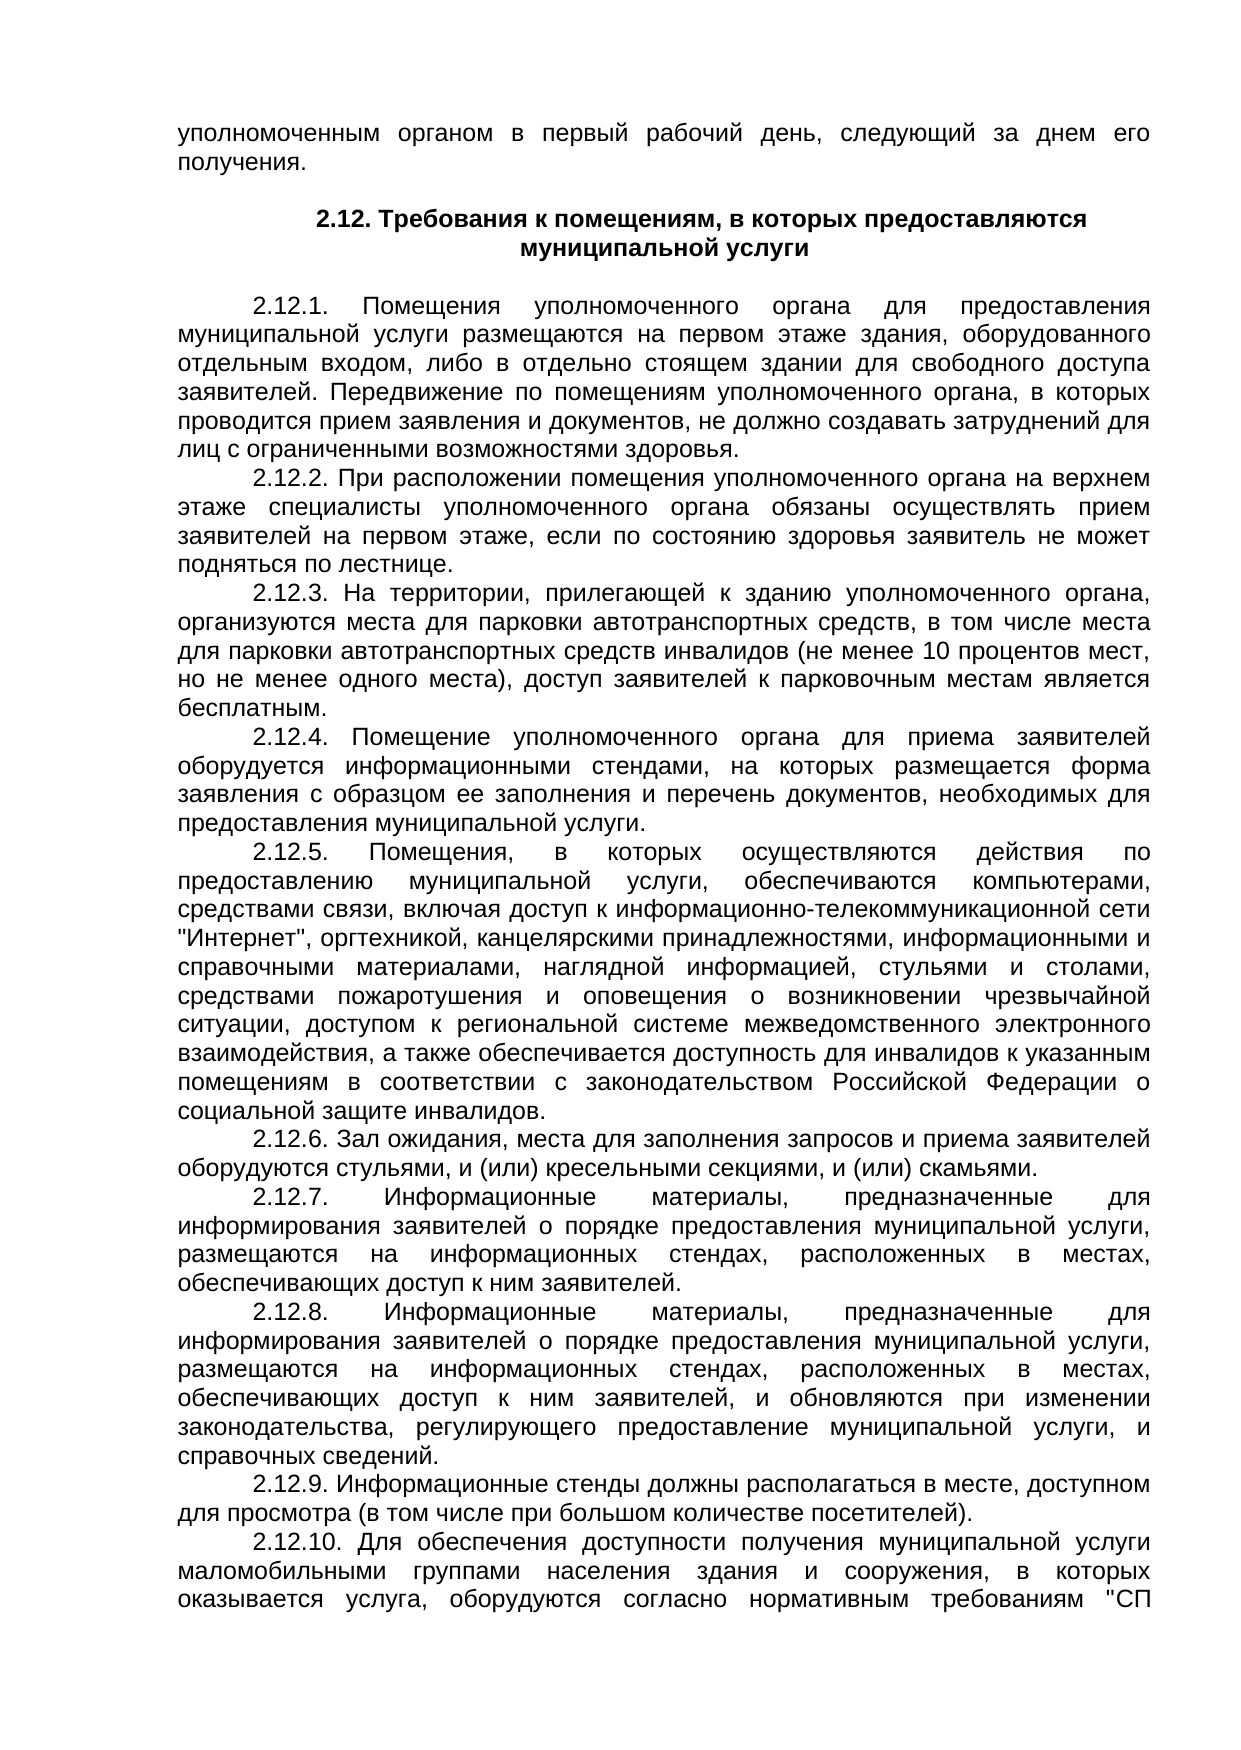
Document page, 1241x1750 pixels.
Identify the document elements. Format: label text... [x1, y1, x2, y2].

text 2.12.2. При расположении помещения уполномоченного органа на верхнем этаже специалисты уполномоченного органа обязаны осуществлять прием заявителей на первом этаже, если по состоянию здоровья заявитель не может подняться по лестнице. [177, 463, 1152, 578]
text 2.12. Требования к помещениям, в которых предоставляются муниципальной услуги [177, 204, 1152, 262]
text 2.12.3. На территории, прилегающей к зданию уполномоченного органа, организуются места для парковки автотранспортных средств, в том числе места для парковки автотранспортных средств инвалидов (не менее 10 процентов мест, но не менее одного места), доступ заявителей к парковочным местам является бесплатным. [177, 578, 1152, 722]
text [177, 1527, 1152, 1613]
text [177, 118, 1152, 176]
text 2.12.1. Помещения уполномоченного органа для предоставления муниципальной услуги размещаются на первом этаже здания, оборудованного отдельным входом, либо в отдельно стоящем здании для свободного доступа заявителей. Передвижение по помещениям уполномоченного органа, в которых проводится прием заявления и документов, не должно создавать затруднений для лиц с ограниченными возможностями здоровья. [177, 291, 1152, 463]
text 2.12.4. Помещение уполномоченного органа для приема заявителей оборудуется информационными стендами, на которых размещается форма заявления с образцом ее заполнения и перечень документов, необходимых для предоставления муниципальной услуги. [177, 722, 1152, 837]
text 2.12.7. Информационные материалы, предназначенные для информирования заявителей о порядке предоставления муниципальной услуги, размещаются на информационных стендах, расположенных в местах, обеспечивающих доступ к ним заявителей. [177, 1182, 1152, 1297]
text 2.12.9. Информационные стенды должны располагаться в месте, доступном для просмотра (в том числе при большом количестве посетителей). [177, 1469, 1152, 1527]
text 2.12.8. Информационные материалы, предназначенные для информирования заявителей о порядке предоставления муниципальной услуги, размещаются на информационных стендах, расположенных в местах, обеспечивающих доступ к ним заявителей, и обновляются при изменении законодательства, регулирующего предоставление муниципальной услуги, и справочных сведений. [177, 1297, 1152, 1469]
text 2.12.5. Помещения, в которых осуществляются действия по предоставлению муниципальной услуги, обеспечиваются компьютерами, средствами связи, включая доступ к информационно-телекоммуникационной сети "Интернет", оргтехникой, канцелярскими принадлежностями, информационными и справочными материалами, наглядной информацией, стульями и столами, средствами пожаротушения и оповещения о возникновении чрезвычайной ситуации, доступом к региональной системе межведомственного электронного взаимодействия, а также обеспечивается доступность для инвалидов к указанным помещениям в соответствии с законодательством Российской Федерации о социальной защите инвалидов. [177, 837, 1152, 1124]
text 2.12.6. Зал ожидания, места для заполнения запросов и приема заявителей оборудуются стульями, и (или) кресельными секциями, и (или) скамьями. [177, 1124, 1152, 1182]
